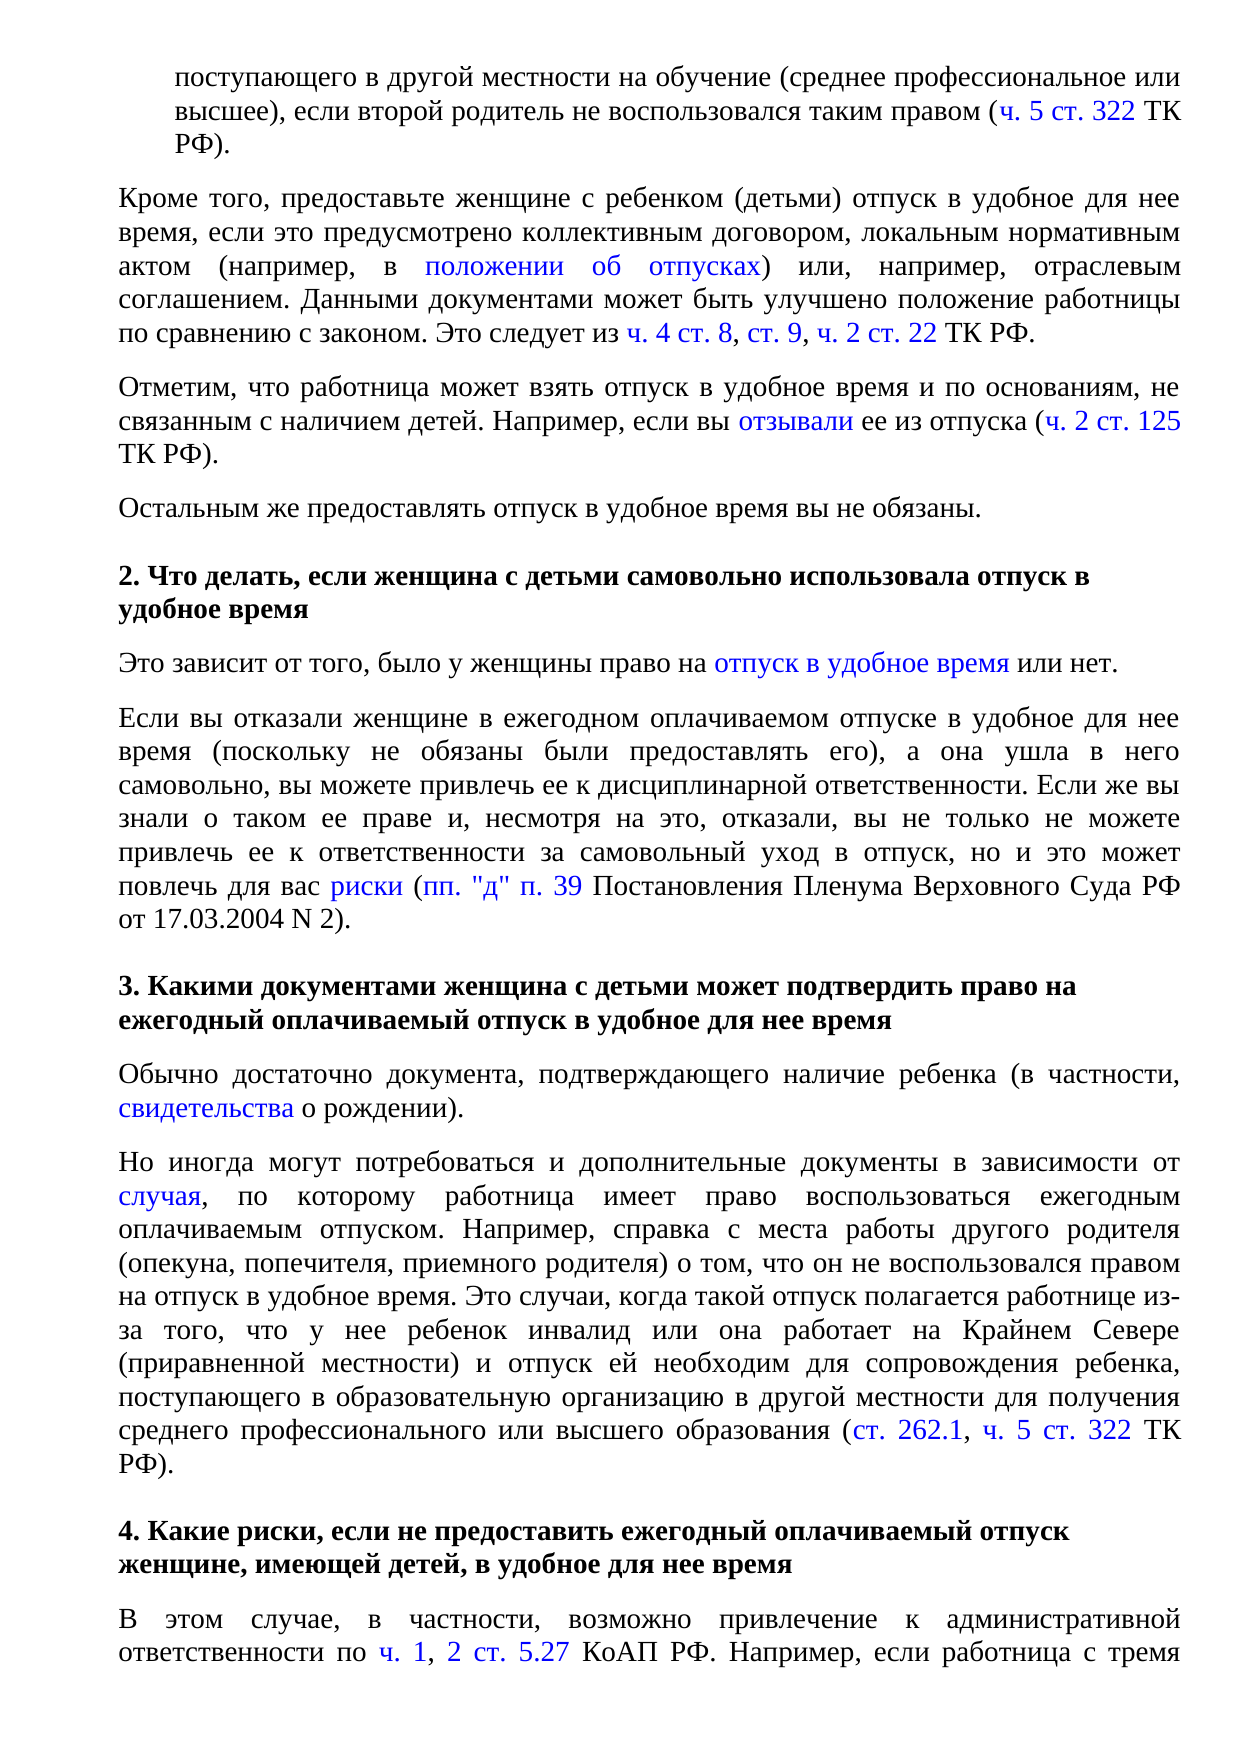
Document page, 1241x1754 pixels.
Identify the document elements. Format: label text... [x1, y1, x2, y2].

text Это зависит от того, было у женщины право на отпуск в удобное время или нет. [118, 646, 1181, 679]
text Отметим, что работница может взять отпуск в удобное время и по основаниям, не связанным с наличием детей. Например, если вы отзывали ее из отпуска (ч. 2 ст. 125 ТК РФ). [118, 369, 1181, 470]
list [151, 59, 1181, 160]
text Обычно достаточно документа, подтверждающего наличие ребенка (в частности, свидетельства о рождении). [118, 1056, 1181, 1123]
text Остальным же предоставлять отпуск в удобное время вы не обязаны. [118, 491, 1181, 524]
text 2. Что делать, если женщина с детьми самовольно использовала отпуск в удобное время [118, 558, 1181, 625]
text 3. Какими документами женщина с детьми может подтвердить право на ежегодный оплачиваемый отпуск в удобное для нее время [118, 968, 1181, 1035]
text Кроме того, предоставьте женщине с ребенком (детьми) отпуск в удобное для нее время, если это предусмотрено коллективным договором, локальным нормативным актом (например, в положении об отпусках) или, например, отраслевым соглашением. Данными документами может быть улучшено положение работницы по сравнению с законом. Это следует из ч. 4 ст. 8, ст. 9, ч. 2 ст. 22 ТК РФ. [118, 181, 1181, 348]
text Если вы отказали женщине в ежегодном оплачиваемом отпуске в удобное для нее время (поскольку не обязаны были предоставлять его), а она ушла в него самовольно, вы можете привлечь ее к дисциплинарной ответственности. Если же вы знали о таком ее праве и, несмотря на это, отказали, вы не только не можете привлечь ее к ответственности за самовольный уход в отпуск, но и это может повлечь для вас риски (пп. "д" п. 39 Постановления Пленума Верховного Суда РФ от 17.03.2004 N 2). [118, 700, 1181, 935]
text Но иногда могут потребоваться и дополнительные документы в зависимости от случая, по которому работница имеет право воспользоваться ежегодным оплачиваемым отпуском. Например, справка с места работы другого родителя (опекуна, попечителя, приемного родителя) о том, что он не воспользовался правом на отпуск в удобное время. Это случаи, когда такой отпуск полагается работнице из-за того, что у нее ребенок инвалид или она работает на Крайнем Севере (приравненной местности) и отпуск ей необходим для сопровождения ребенка, поступающего в образовательную организацию в другой местности для получения среднего профессионального или высшего образования (ст. 262.1, ч. 5 ст. 322 ТК РФ). [118, 1144, 1181, 1479]
text 4. Какие риски, если не предоставить ежегодный оплачиваемый отпуск женщине, имеющей детей, в удобное для нее время [118, 1513, 1181, 1580]
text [118, 1601, 1181, 1668]
